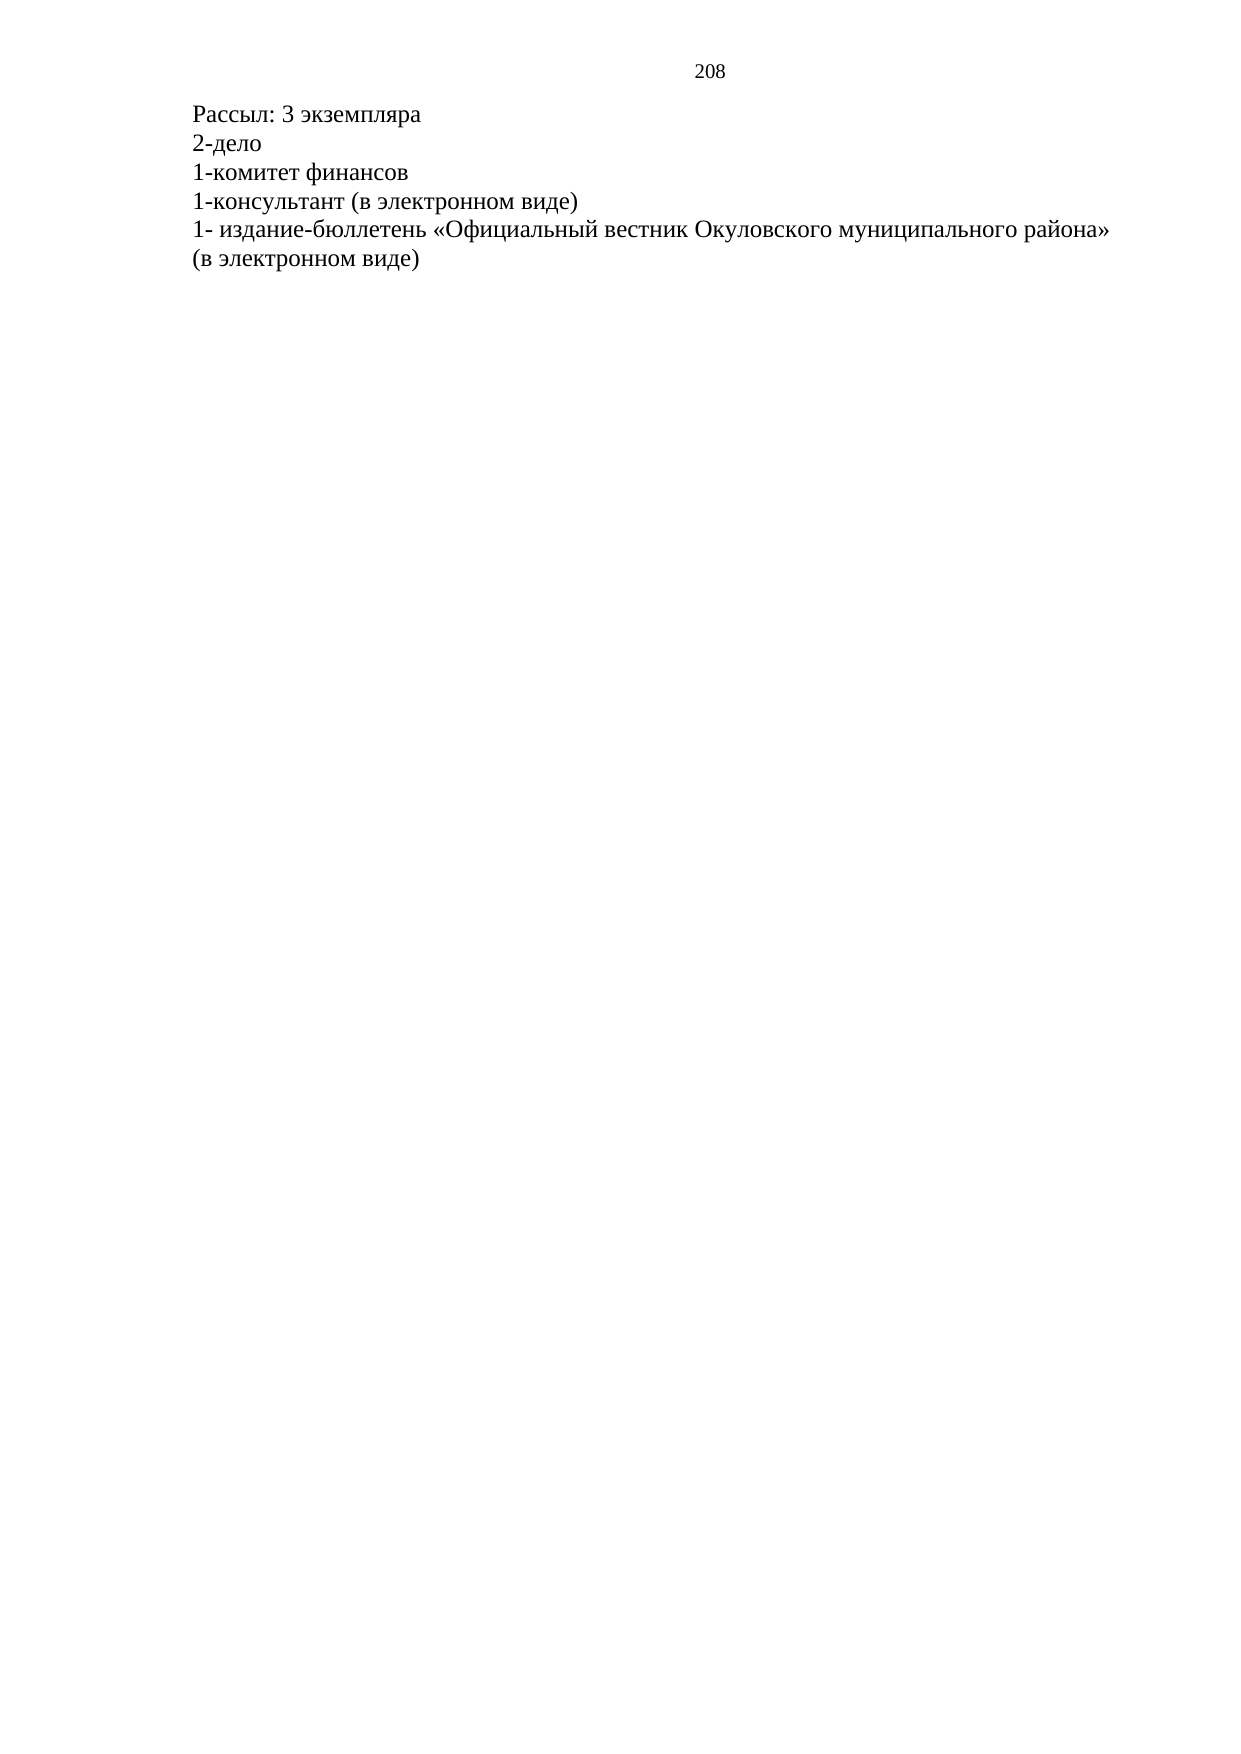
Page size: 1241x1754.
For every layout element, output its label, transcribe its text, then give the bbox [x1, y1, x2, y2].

text 1-консультант (в электронном виде) [192, 186, 1167, 214]
text 2-дело [192, 128, 1167, 157]
text 1-комитет финансов [192, 157, 1167, 186]
text (в электронном виде) [192, 243, 1167, 272]
text Рассыл: 3 экземпляра [192, 99, 1167, 128]
text 1- издание-бюллетень «Официальный вестник Окуловского муниципального района» [192, 214, 1167, 243]
